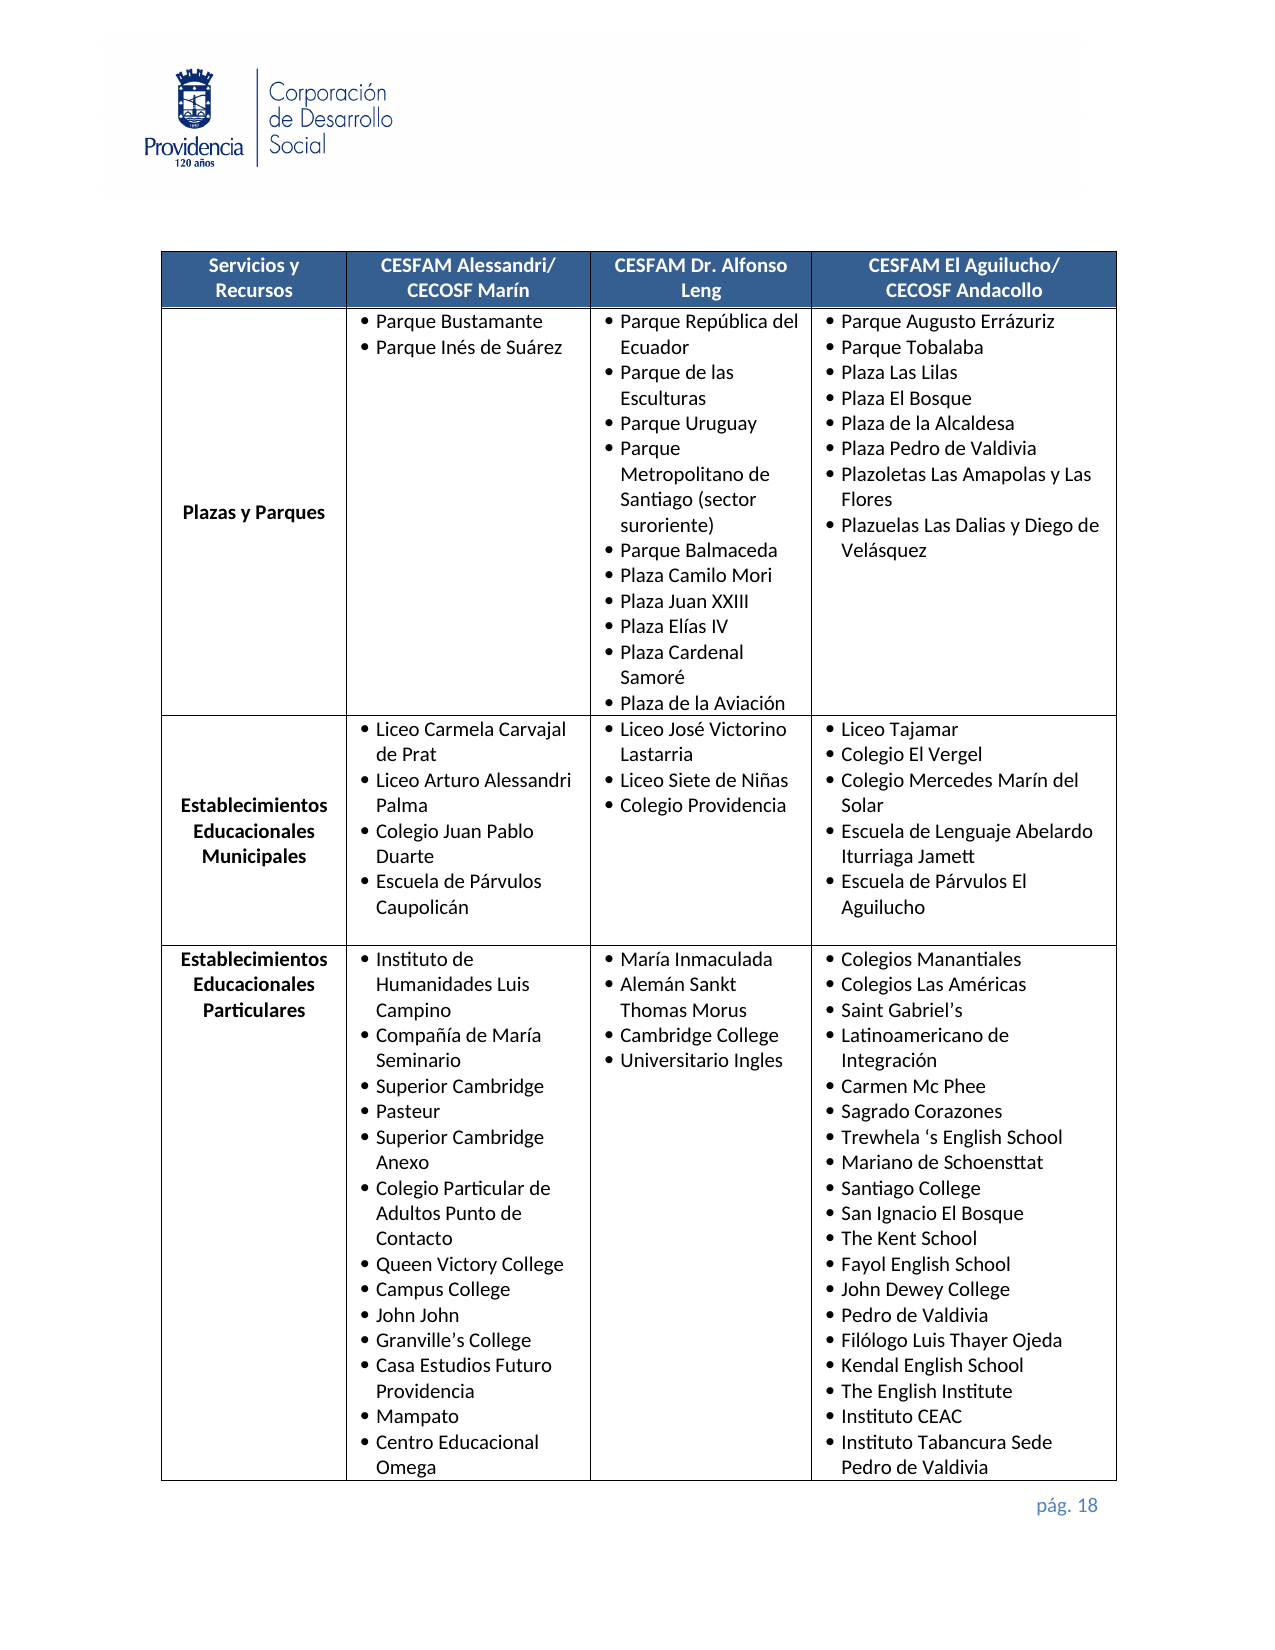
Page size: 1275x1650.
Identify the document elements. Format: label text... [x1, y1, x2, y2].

table_cell Establecimientos Educacionales Particulares [162, 946, 346, 1480]
table_cell María Inmaculada Alemán Sankt Thomas Morus Cambridge College Universitario Ingles [591, 946, 811, 1480]
picture [101, 35, 1083, 196]
table_header CESFAM Dr. Alfonso Leng [591, 252, 811, 307]
table_cell Liceo José Victorino Lastarria Liceo Siete de Niñas Colegio Providencia [591, 716, 811, 945]
table_header CESFAM Alessandri/ CECOSF Marín [347, 252, 590, 307]
table_cell Plazas y Parques [162, 309, 346, 715]
table_header Servicios y Recursos [162, 252, 346, 307]
table_cell Parque República del Ecuador Parque de las Esculturas Parque Uruguay Parque Metropolitano de Santiago (sector suroriente) Parque Balmaceda Plaza Camilo Mori Plaza Juan XXIII Plaza Elías IV Plaza Cardenal Samoré Plaza de la Aviación [591, 309, 811, 715]
table_cell Establecimientos Educacionales Municipales [162, 716, 346, 945]
table_cell Parque Bustamante Parque Inés de Suárez [347, 309, 590, 715]
table_cell Parque Augusto Errázuriz Parque Tobalaba Plaza Las Lilas Plaza El Bosque Plaza de la Alcaldesa Plaza Pedro de Valdivia Plazoletas Las Amapolas y Las Flores Plazuelas Las Dalias y Diego de Velásquez [812, 309, 1116, 715]
table_header CESFAM El Aguilucho/ CECOSF Andacollo [812, 252, 1116, 307]
table_cell Liceo Tajamar Colegio El Vergel Colegio Mercedes Marín del Solar Escuela de Lenguaje Abelardo Iturriaga Jamett Escuela de Párvulos El Aguilucho [812, 716, 1116, 945]
table_cell Liceo Carmela Carvajal de Prat Liceo Arturo Alessandri Palma Colegio Juan Pablo Duarte Escuela de Párvulos Caupolicán [347, 716, 590, 945]
